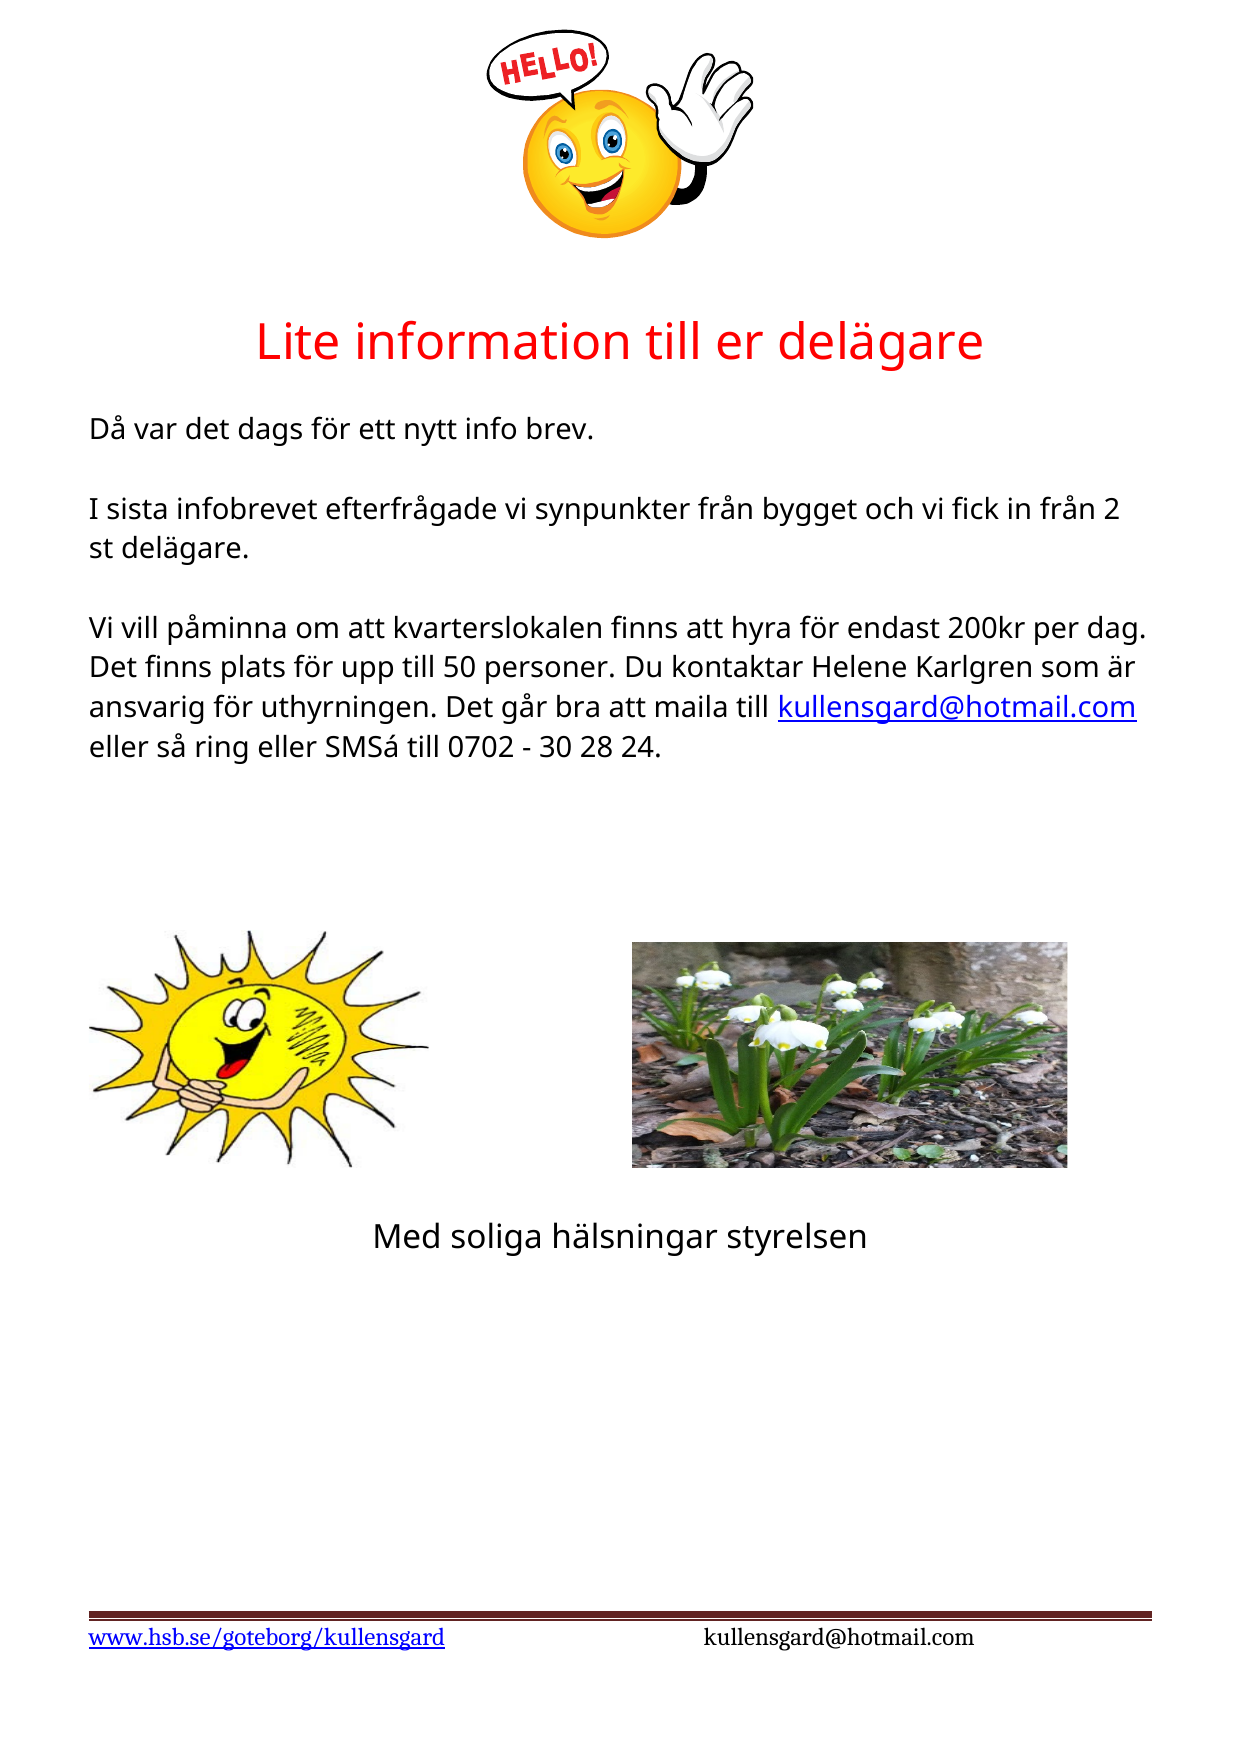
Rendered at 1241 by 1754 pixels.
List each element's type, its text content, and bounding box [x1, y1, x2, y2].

picture [632, 942, 1068, 1168]
text Lite information till er delägare [89, 306, 1152, 374]
text I sista infobrevet efterfrågade vi synpunkter från bygget och vi fick in från 2 st delägare. [89, 488, 1152, 567]
text Vi vill påminna om att kvarterslokalen finns att hyra för endast 200kr per dag. Det finns plats för upp till 50 personer. Du kontaktar Helene Karlgren som är ansvarig för uthyrningen. Det går bra att maila till kullensgard@hotmail.com eller så ring eller SMSá till 0702 - 30 28 24. [89, 607, 1152, 766]
text Med soliga hälsningar styrelsen [89, 1213, 1152, 1258]
text Då var det dags för ett nytt info brev. [89, 408, 1152, 448]
picture [88, 930, 430, 1168]
